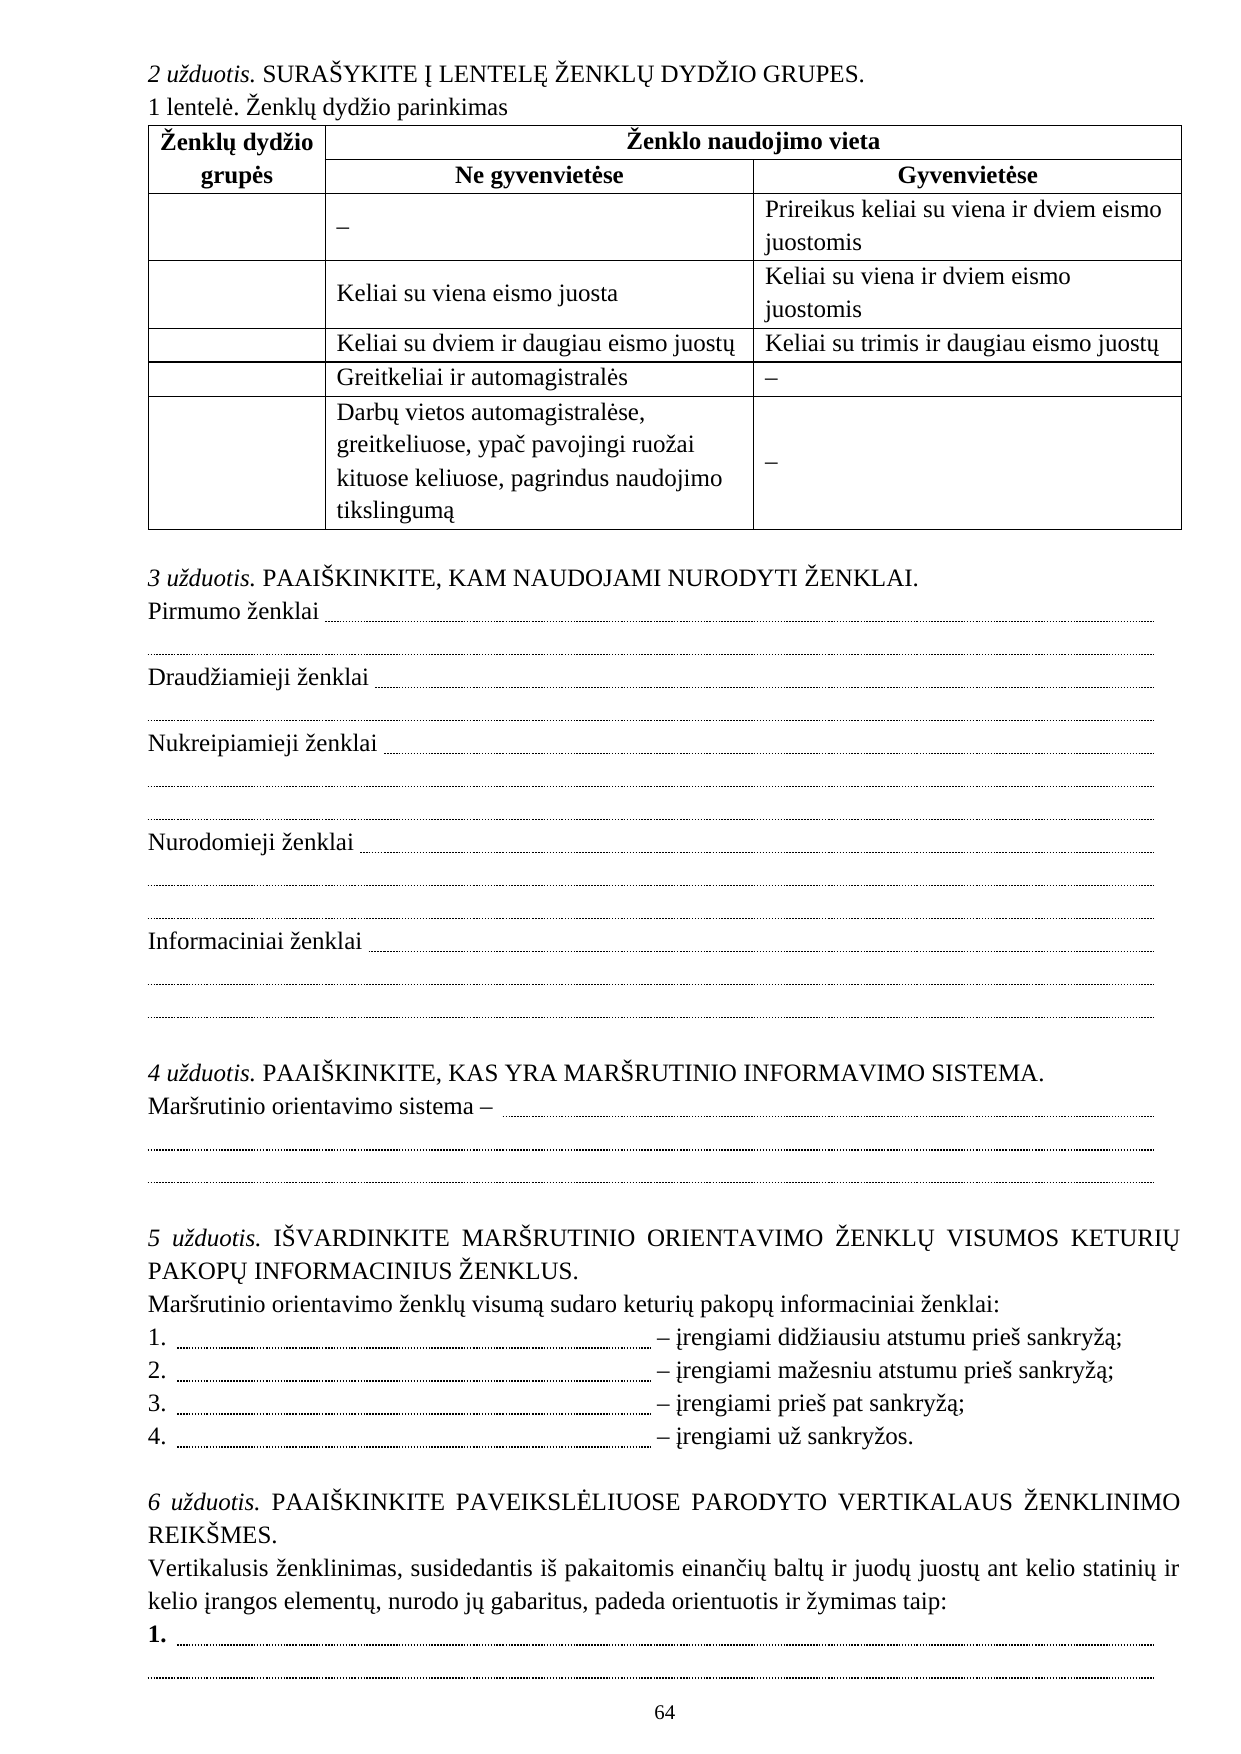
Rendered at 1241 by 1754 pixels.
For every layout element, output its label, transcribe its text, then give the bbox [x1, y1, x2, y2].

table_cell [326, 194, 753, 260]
text 5 užduotis. IŠVARDINKITE Maršrutinio orientavimo ženklų visumos keturių pakopų informacinius ženklus. [148, 1223, 1181, 1285]
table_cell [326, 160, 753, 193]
text Maršrutinio orientavimo ženklų visumą sudaro keturių pakopų informaciniai ženklai: [148, 1289, 1181, 1318]
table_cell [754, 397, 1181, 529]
text 1. – įrengiami didžiausiu atstumu prieš sankryžą; [148, 1322, 1181, 1351]
text Vertikalusis ženklinimas, susidedantis iš pakaitomis einančių baltų ir juodų juostų ant kelio statinių ir kelio įrangos elementų, nurodo jų gabaritus, padeda orientuotis ir žymimas taip: [148, 1553, 1181, 1615]
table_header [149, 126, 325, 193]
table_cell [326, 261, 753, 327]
text 3. – įrengiami prieš pat sankryžą; [148, 1388, 1181, 1417]
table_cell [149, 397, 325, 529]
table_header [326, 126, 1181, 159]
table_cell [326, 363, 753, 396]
text 1 lentelė. Ženklų dydžio parinkimas [148, 92, 1181, 121]
text 3 užduotis. PAAIŠKINKITE, KAM NAUDOJAMI NURODYTI ŽENKLAI. [148, 563, 1181, 591]
text Maršrutinio orientavimo sistema – [148, 1091, 1181, 1186]
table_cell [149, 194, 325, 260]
text 6 užduotis. PAAIŠKINKITE PAVEIKSLĖLIUOSE PARODYTO VERTIKALAUS ŽENKLINIMO REIKŠMES. [148, 1487, 1181, 1549]
text Draudžiamieji ženklai [148, 662, 1181, 723]
text 2 užduotis. SURAŠYKITE Į LENTELĘ ŽENKLŲ DYDŽIO GRUPES. [148, 59, 1181, 88]
text 4. – įrengiami už sankryžos. [148, 1421, 1181, 1450]
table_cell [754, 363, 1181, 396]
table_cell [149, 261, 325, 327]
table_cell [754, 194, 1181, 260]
text 2. – įrengiami mažesniu atstumu prieš sankryžą; [148, 1355, 1181, 1384]
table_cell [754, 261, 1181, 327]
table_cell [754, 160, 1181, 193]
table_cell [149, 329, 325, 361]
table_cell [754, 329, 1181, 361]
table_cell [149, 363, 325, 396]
text 4 užduotis. PAAIŠKINKITE, KAS YRA MARŠRUTINIO INFORMAVIMO SISTEMA. [148, 1058, 1181, 1087]
text Nukreipiamieji ženklai [148, 728, 1181, 823]
text Pirmumo ženklai [148, 596, 1181, 657]
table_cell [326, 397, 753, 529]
text Nurodomieji ženklai [148, 827, 1181, 922]
text Informaciniai ženklai [148, 926, 1181, 1021]
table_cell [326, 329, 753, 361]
